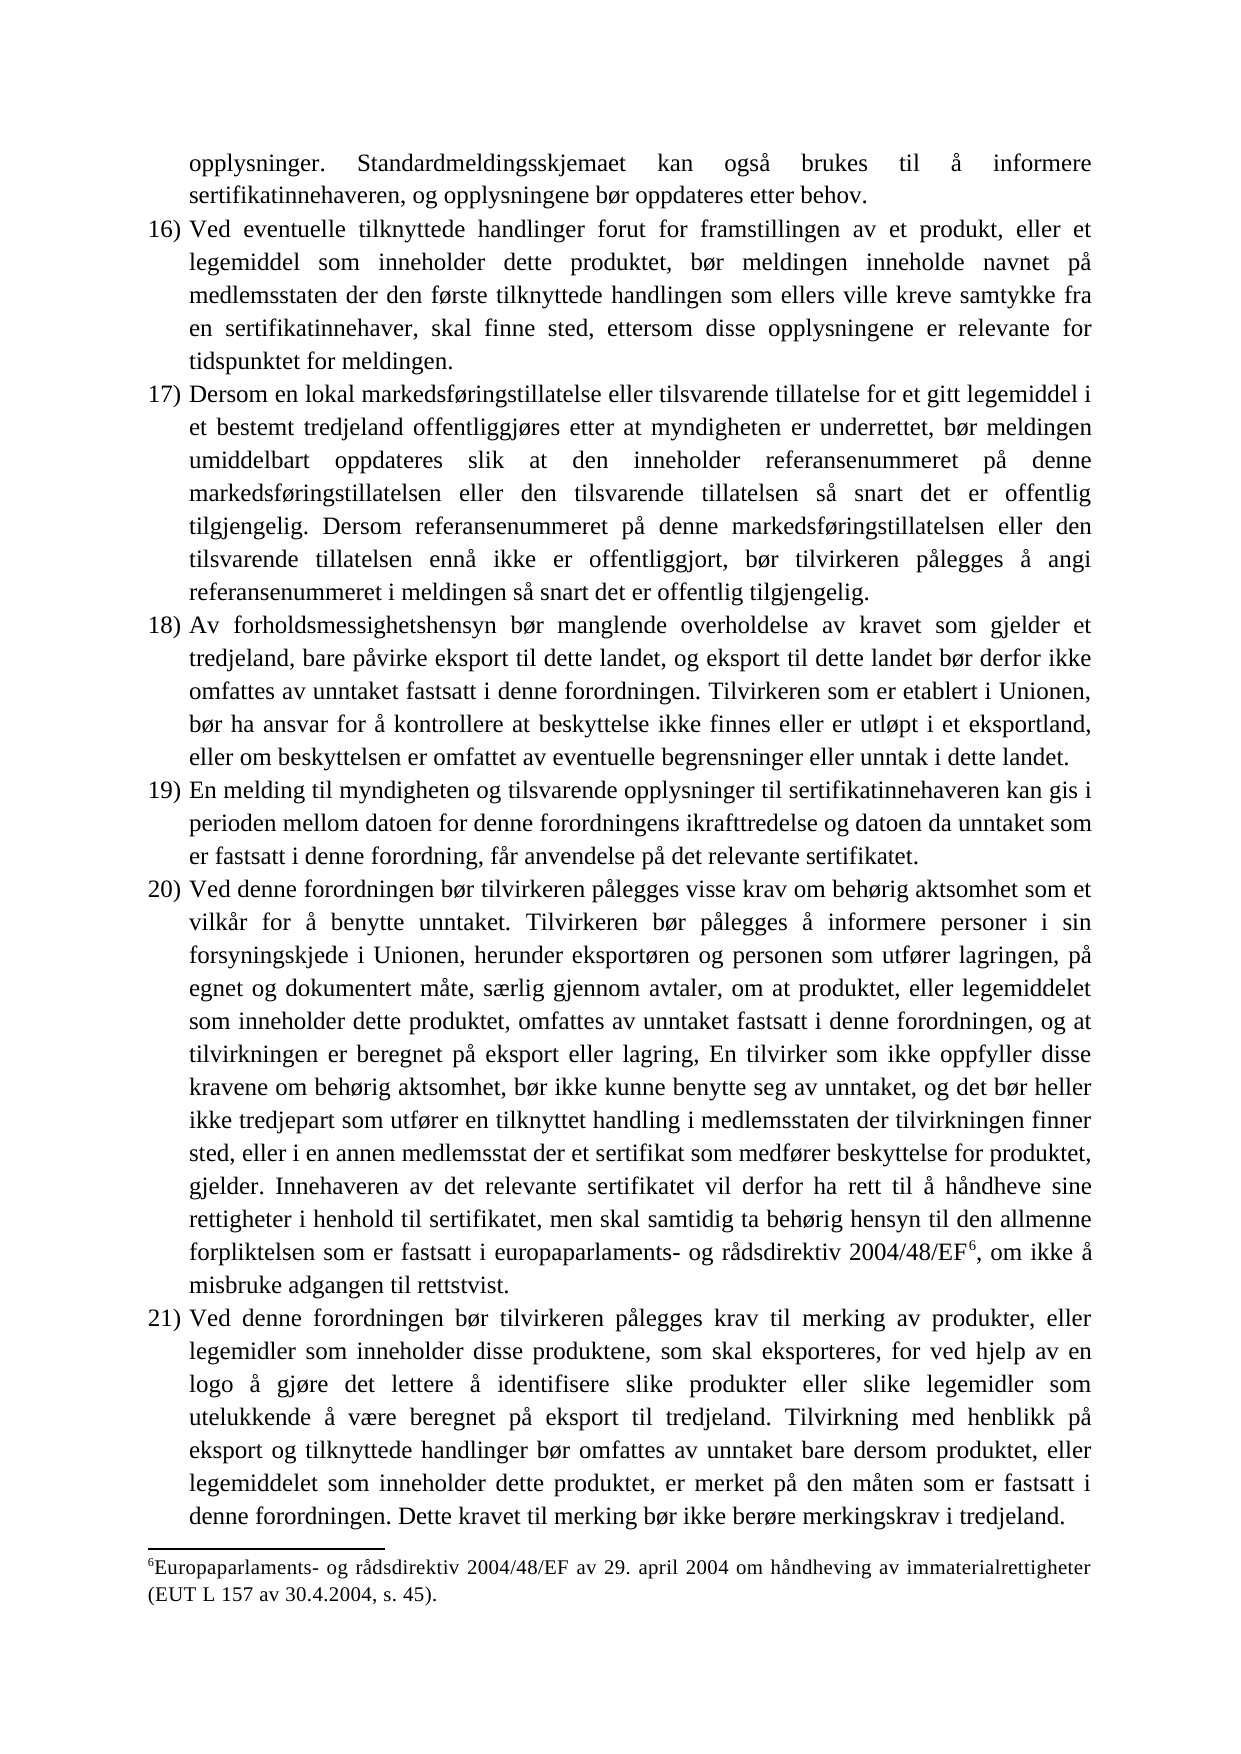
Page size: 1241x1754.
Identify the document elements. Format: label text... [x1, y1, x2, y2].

list 17) Dersom en lokal markedsføringstillatelse eller tilsvarende tillatelse for et gitt legemiddel i et bestemt tredjeland offentliggjøres etter at myndigheten er underrettet, bør meldingen umiddelbart oppdateres slik at den inneholder referansenummeret på denne markedsføringstillatelsen eller den tilsvarende tillatelsen så snart det er offentlig tilgjengelig. Dersom referansenummeret på denne markedsføringstillatelsen eller den tilsvarende tillatelsen ennå ikke er offentliggjort, bør tilvirkeren pålegges å angi referansenummeret i meldingen så snart det er offentlig tilgjengelig. [148, 379, 1093, 606]
list 16) Ved eventuelle tilknyttede handlinger forut for framstillingen av et produkt, eller et legemiddel som inneholder dette produktet, bør meldingen inneholde navnet på medlemsstaten der den første tilknyttede handlingen som ellers ville kreve samtykke fra en sertifikatinnehaver, skal finne sted, ettersom disse opplysningene er relevante for tidspunktet for meldingen. [148, 214, 1093, 374]
list 20) Ved denne forordningen bør tilvirkeren pålegges visse krav om behørig aktsomhet som et vilkår for å benytte unntaket. Tilvirkeren bør pålegges å informere personer i sin forsyningskjede i Unionen, herunder eksportøren og personen som utfører lagringen, på egnet og dokumentert måte, særlig gjennom avtaler, om at produktet, eller legemiddelet som inneholder dette produktet, omfattes av unntaket fastsatt i denne forordningen, og at tilvirkningen er beregnet på eksport eller lagring, En tilvirker som ikke oppfyller disse kravene om behørig aktsomhet, bør ikke kunne benytte seg av unntaket, og det bør heller ikke tredjepart som utfører en tilknyttet handling i medlemsstaten der tilvirkningen finner sted, eller i en annen medlemsstat der et sertifikat som medfører beskyttelse for produktet, gjelder. Innehaveren av det relevante sertifikatet vil derfor ha rett til å håndheve sine rettigheter i henhold til sertifikatet, men skal samtidig ta behørig hensyn til den allmenne forpliktelsen som er fastsatt i europaparlaments- og rådsdirektiv 2004/48/EF, om ikke å misbruke adgangen til rettstvist. [148, 874, 1093, 1299]
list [148, 148, 1093, 209]
list 19) En melding til myndigheten og tilsvarende opplysninger til sertifikatinnehaveren kan gis i perioden mellom datoen for denne forordningens ikrafttredelse og datoen da unntaket som er fastsatt i denne forordning, får anvendelse på det relevante sertifikatet. [148, 775, 1093, 870]
list 21) Ved denne forordningen bør tilvirkeren pålegges krav til merking av produkter, eller legemidler som inneholder disse produktene, som skal eksporteres, for ved hjelp av en logo å gjøre det lettere å identifisere slike produkter eller slike legemidler som utelukkende å være beregnet på eksport til tredjeland. Tilvirkning med henblikk på eksport og tilknyttede handlinger bør omfattes av unntaket bare dersom produktet, eller legemiddelet som inneholder dette produktet, er merket på den måten som er fastsatt i denne forordningen. Dette kravet til merking bør ikke berøre merkingskrav i tredjeland. [148, 1303, 1093, 1530]
list 18) Av forholdsmessighetshensyn bør manglende overholdelse av kravet som gjelder et tredjeland, bare påvirke eksport til dette landet, og eksport til dette landet bør derfor ikke omfattes av unntaket fastsatt i denne forordningen. Tilvirkeren som er etablert i Unionen, bør ha ansvar for å kontrollere at beskyttelse ikke finnes eller er utløpt i et eksportland, eller om beskyttelsen er omfattet av eventuelle begrensninger eller unntak i dette landet. [148, 610, 1093, 771]
